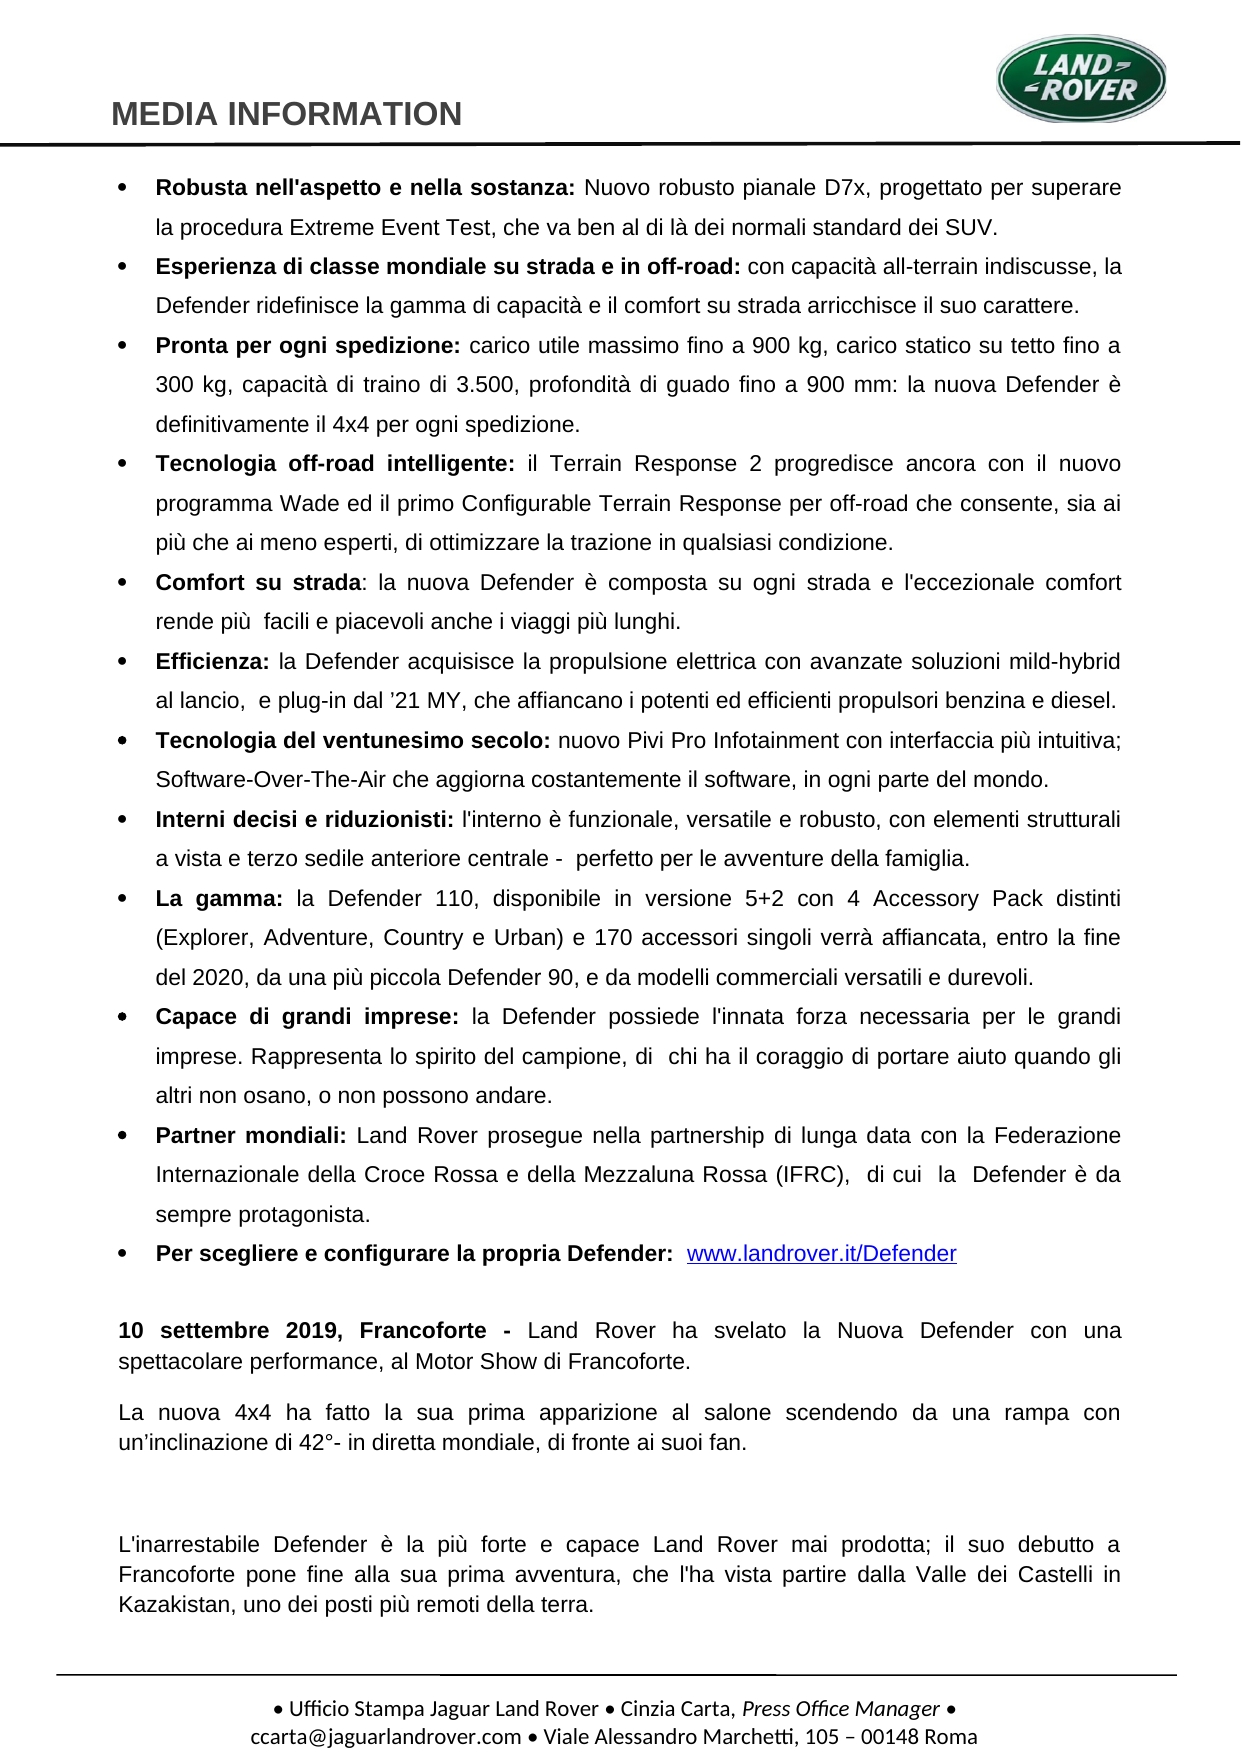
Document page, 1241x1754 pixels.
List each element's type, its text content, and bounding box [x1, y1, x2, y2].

text L'inarrestabile Defender è la più forte e capace Land Rover mai prodotta; il suo debutto a Francoforte pone fine alla sua prima avventura, che l'ha vista partire dalla Valle dei Castelli in Kazakistan, uno dei posti più remoti della terra. [118, 1531, 1122, 1618]
text 10 settembre 2019, Francoforte - Land Rover ha svelato la Nuova Defender con una spettacolare performance, al Motor Show di Francoforte. [118, 1317, 1122, 1374]
list Comfort su strada: la nuova Defender è composta su ogni strada e l'eccezionale comfort rende più facili e piacevoli anche i viaggi più lunghi. [118, 569, 1122, 635]
list Capace di grandi imprese: la Defender possiede l'innata forza necessaria per le grandi imprese. Rappresenta lo spirito del campione, di chi ha il coraggio di portare aiuto quando gli altri non osano, o non possono andare. [118, 1003, 1122, 1108]
list Efficienza: la Defender acquisisce la propulsione elettrica con avanzate soluzioni mild-hybrid al lancio, e plug-in dal ’21 MY, che affiancano i potenti ed efficienti propulsori benzina e diesel. [118, 648, 1122, 714]
list Robusta nell'aspetto e nella sostanza: Nuovo robusto pianale D7x, progettato per superare la procedura Extreme Event Test, che va ben al di là dei normali standard dei SUV. [118, 174, 1122, 240]
list Interni decisi e riduzionisti: l'interno è funzionale, versatile e robusto, con elementi strutturali a vista e terzo sedile anteriore centrale - perfetto per le avventure della famiglia. [118, 806, 1122, 872]
list Per scegliere e configurare la propria Defender: www.landrover.it/Defender [118, 1240, 1122, 1266]
text La nuova 4x4 ha fatto la sua prima apparizione al salone scendendo da una rampa con un’inclinazione di 42°- in diretta mondiale, di fronte ai suoi fan. [118, 1399, 1122, 1455]
picture [994, 34, 1167, 122]
list La gamma: la Defender 110, disponibile in versione 5+2 con 4 Accessory Pack distinti (Explorer, Adventure, Country e Urban) e 170 accessori singoli verrà affiancata, entro la fine del 2020, da una più piccola Defender 90, e da modelli commerciali versatili e durevoli. [118, 885, 1122, 990]
list Tecnologia off-road intelligente: il Terrain Response 2 progredisce ancora con il nuovo programma Wade ed il primo Configurable Terrain Response per off-road che consente, sia ai più che ai meno esperti, di ottimizzare la trazione in qualsiasi condizione. [118, 450, 1122, 556]
list Partner mondiali: Land Rover prosegue nella partnership di lunga data con la Federazione Internazionale della Croce Rossa e della Mezzaluna Rossa (IFRC), di cui la Defender è da sempre protagonista. [118, 1122, 1122, 1227]
list Pronta per ogni spedizione: carico utile massimo fino a 900 kg, carico statico su tetto fino a 300 kg, capacità di traino di 3.500, profondità di guado fino a 900 mm: la nuova Defender è definitivamente il 4x4 per ogni spedizione. [118, 332, 1122, 437]
list Tecnologia del ventunesimo secolo: nuovo Pivi Pro Infotainment con interfaccia più intuitiva; Software-Over-The-Air che aggiorna costantemente il software, in ogni parte del mondo. [118, 727, 1122, 793]
list Esperienza di classe mondiale su strada e in off-road: con capacità all-terrain indiscusse, la Defender ridefinisce la gamma di capacità e il comfort su strada arricchisce il suo carattere. [118, 253, 1122, 319]
